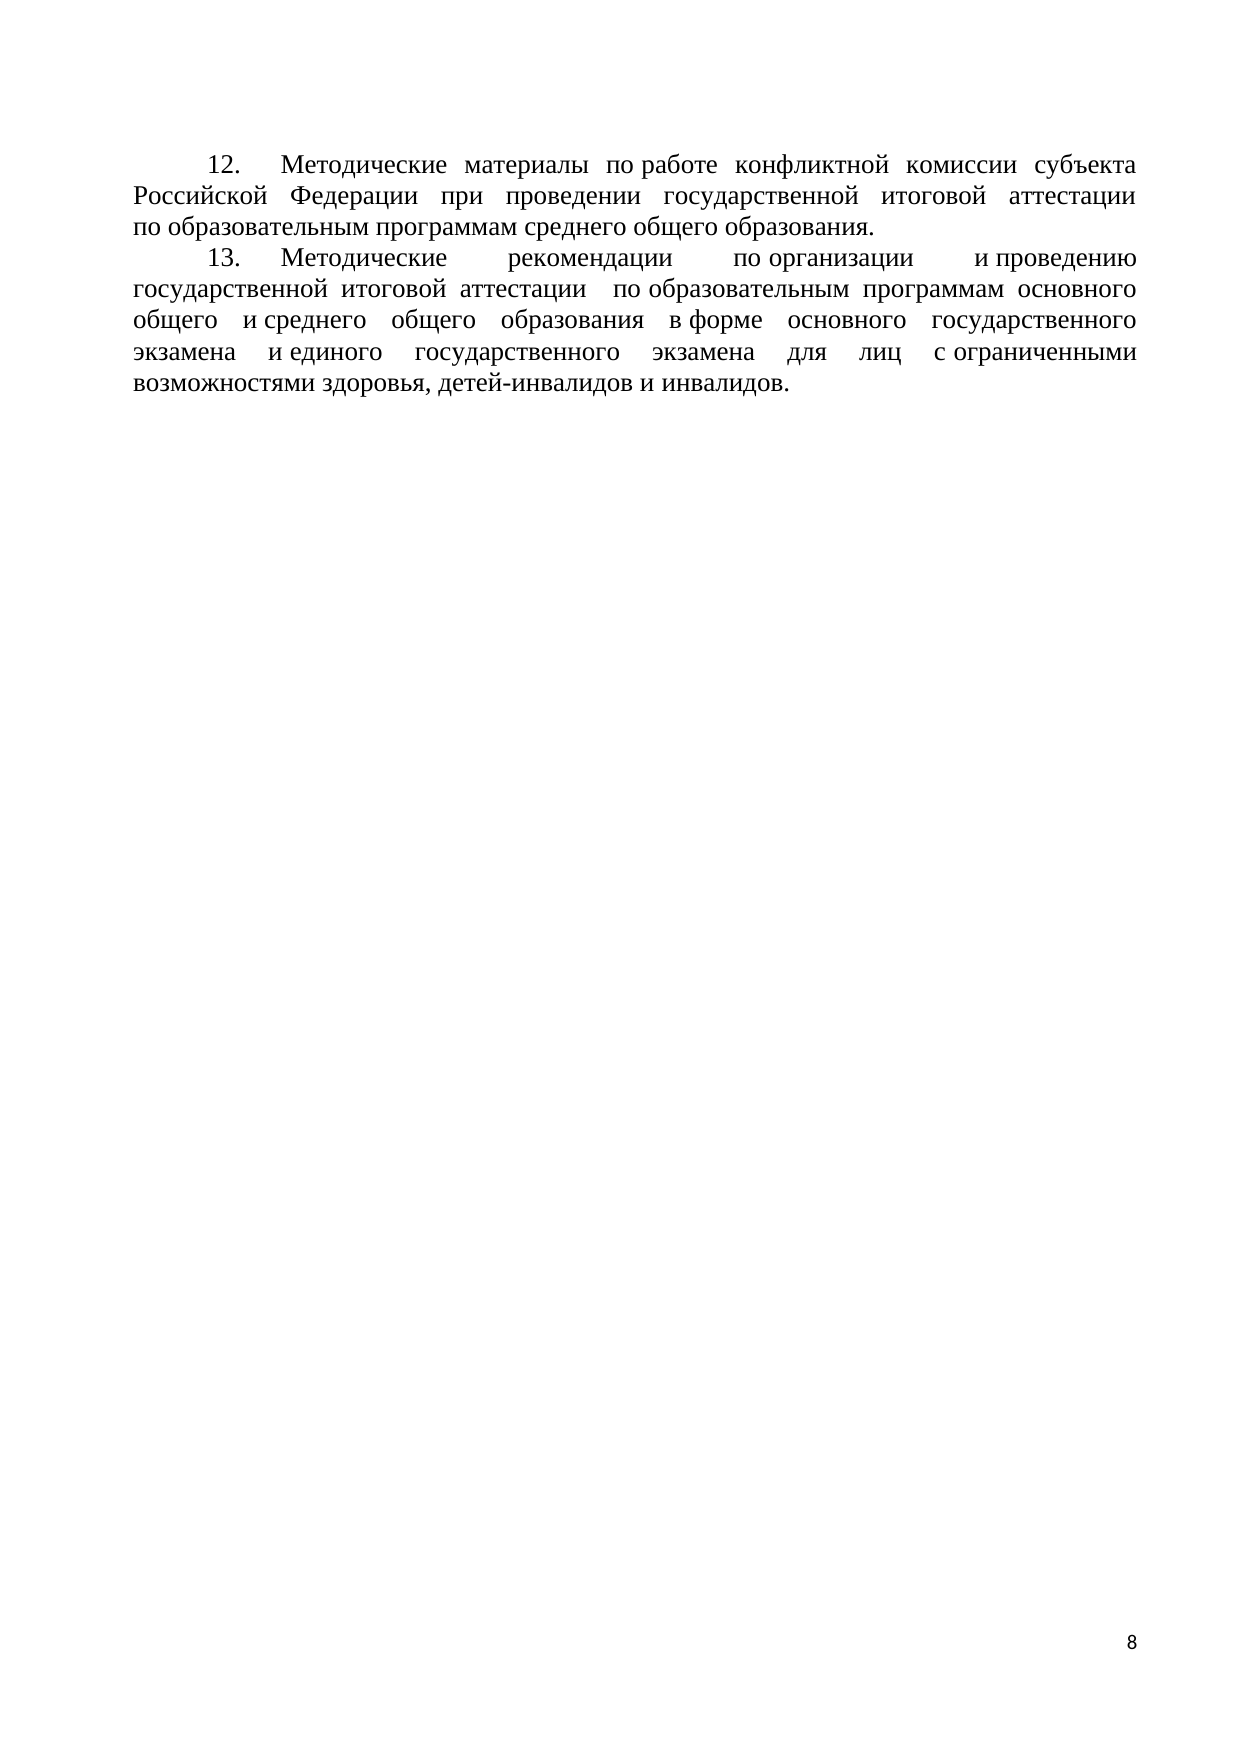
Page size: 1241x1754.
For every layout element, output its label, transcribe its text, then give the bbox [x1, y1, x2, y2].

list Методические рекомендации по организации и проведению государственной итоговой аттестации по образовательным программам основного общего и среднего общего образования в форме основного государственного экзамена и единого государственного экзамена для лиц с ограниченными возможностями здоровья, детей-инвалидов и инвалидов. [133, 241, 1137, 397]
list Методические материалы по работе конфликтной комиссии субъекта Российской Федерации при проведении государственной итоговой аттестации по образовательным программам среднего общего образования. [133, 148, 1137, 241]
